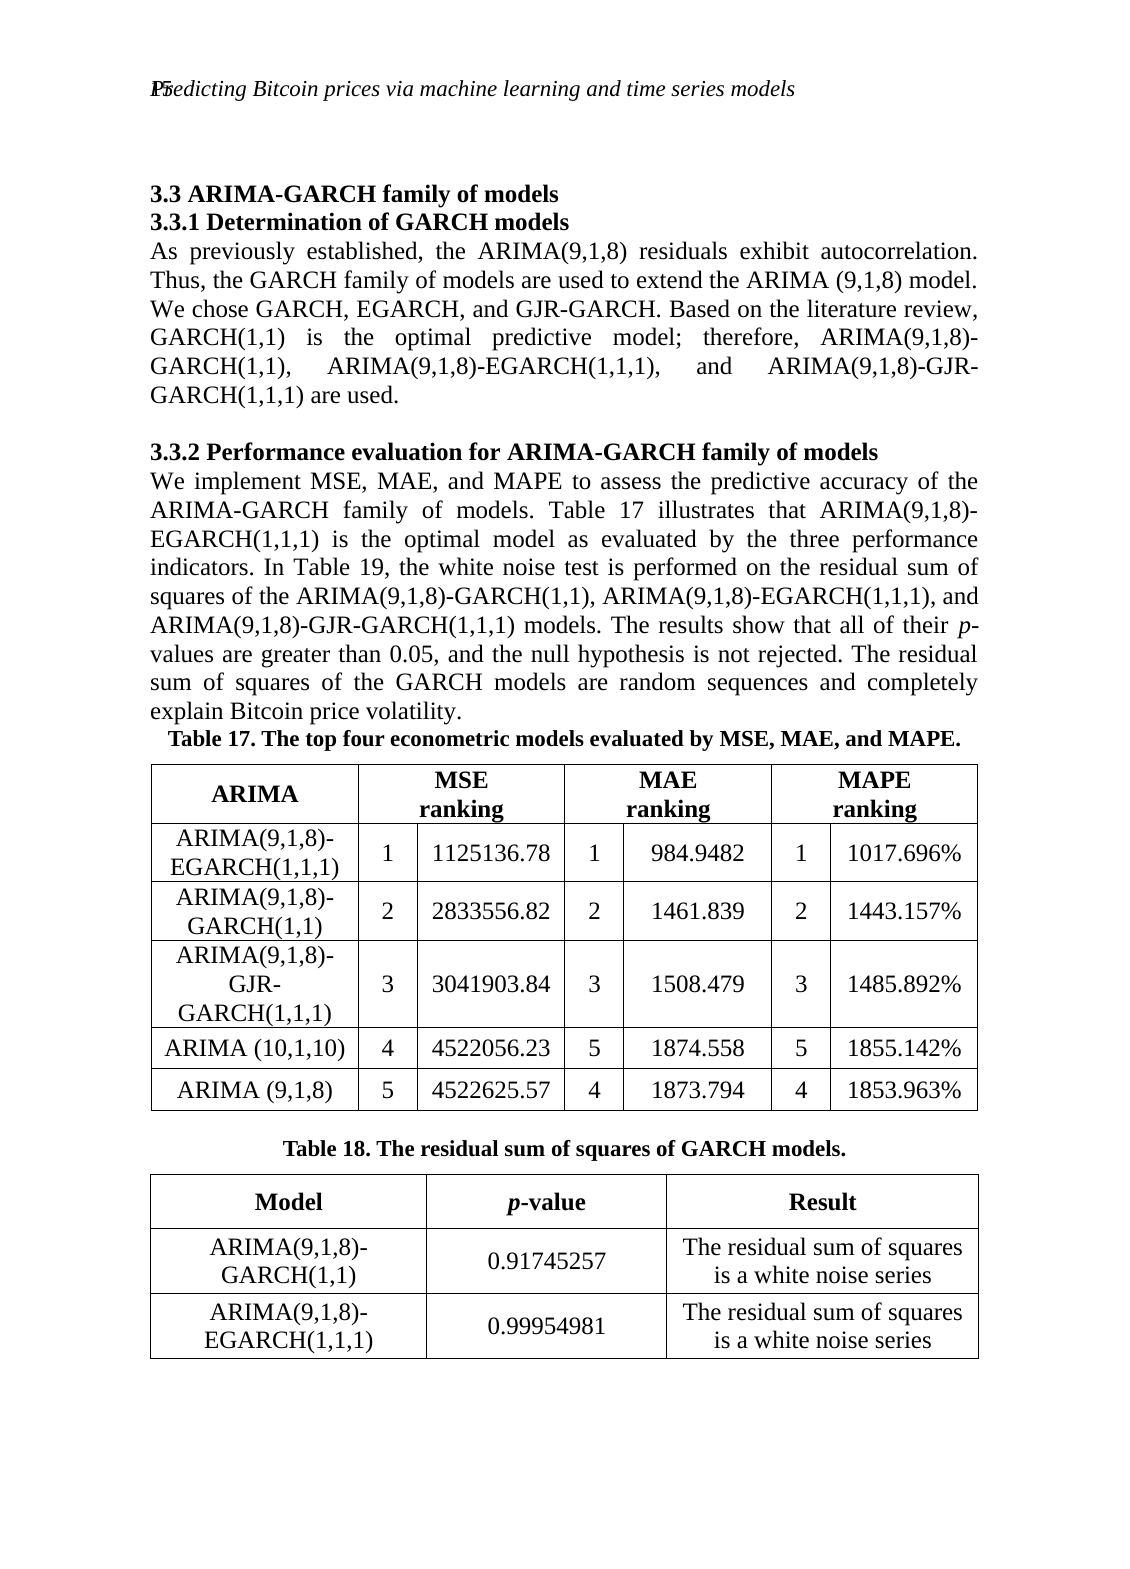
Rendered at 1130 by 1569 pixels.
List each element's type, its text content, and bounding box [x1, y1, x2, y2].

table_cell 1017.696% [831, 824, 977, 881]
table_cell 1855.142% [831, 1028, 977, 1068]
table_cell ARIMA(9,1,8)-GARCH(1,1) [151, 1229, 426, 1292]
table_cell 4 [772, 1069, 830, 1109]
table_cell 4522625.57 [418, 1069, 564, 1109]
text 3.3.2 Performance evaluation for ARIMA-GARCH family of models [150, 437, 979, 466]
table_header Result [667, 1175, 978, 1227]
table_header ARIMA [152, 765, 358, 822]
table_cell 3 [359, 941, 417, 1027]
text We implement MSE, MAE, and MAPE to assess the predictive accuracy of the ARIMA-GARCH family of models. Table 17 illustrates that ARIMA(9,1,8)-EGARCH(1,1,1) is the optimal model as evaluated by the three performance indicators. In Table 19, the white noise test is performed on the residual sum of squares of the ARIMA(9,1,8)-GARCH(1,1), ARIMA(9,1,8)-EGARCH(1,1,1), and ARIMA(9,1,8)-GJR-GARCH(1,1,1) models. The results show that all of their p-values are greater than 0.05, and the null hypothesis is not rejected. The residual sum of squares of the GARCH models are random sequences and completely explain Bitcoin price volatility. [150, 466, 979, 725]
table_cell 3 [772, 941, 830, 1027]
table_cell ARIMA(9,1,8)-EGARCH(1,1,1) [152, 824, 358, 881]
table_cell ﻿0.91745257 [427, 1229, 666, 1292]
table_cell 1125136.78 [418, 824, 564, 881]
table_header MSE ranking [359, 765, 564, 822]
table_cell 3 [565, 941, 623, 1027]
table_cell 1 [565, 824, 623, 881]
table_cell 5 [565, 1028, 623, 1068]
table_cell 1461.839 [624, 882, 771, 939]
table_cell 5 [772, 1028, 830, 1068]
table_cell ARIMA(9,1,8)-EGARCH(1,1,1) [151, 1294, 426, 1357]
table_cell 1853.963% [831, 1069, 977, 1109]
table_header p-value [427, 1175, 666, 1227]
table_header Model [151, 1175, 426, 1227]
table_cell 2 [772, 882, 830, 939]
table_cell 1874.558 [624, 1028, 771, 1068]
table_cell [667, 1294, 978, 1357]
table_cell 3041903.84 [418, 941, 564, 1027]
table_cell 1443.157% [831, 882, 977, 939]
table_cell ARIMA(9,1,8)-GARCH(1,1) [152, 882, 358, 939]
text As previously established, the ARIMA(9,1,8) residuals exhibit autocorrelation. Thus, the GARCH family of models are used to extend the ARIMA (9,1,8) model. We chose GARCH, EGARCH, and GJR-GARCH. Based on the literature review, GARCH(1,1) is the optimal predictive model; therefore, ARIMA(9,1,8)-GARCH(1,1), ARIMA(9,1,8)-EGARCH(1,1,1), and ARIMA(9,1,8)-GJR-GARCH(1,1,1) are used. [150, 236, 979, 409]
table_cell 984.9482 [624, 824, 771, 881]
table_cell 1873.794 [624, 1069, 771, 1109]
table_cell 2 [359, 882, 417, 939]
table_cell 4 [565, 1069, 623, 1109]
table_cell 1 [359, 824, 417, 881]
table_header MAE ranking [565, 765, 771, 822]
table_cell ARIMA (9,1,8) [152, 1069, 358, 1109]
table_cell 1508.479 [624, 941, 771, 1027]
table_cell 1485.892% [831, 941, 977, 1027]
table_cell ARIMA(9,1,8)-GJR-GARCH(1,1,1) [152, 941, 358, 1027]
table_cell ARIMA (10,1,10) [152, 1028, 358, 1068]
text 3.3 ARIMA-GARCH family of models [150, 179, 979, 207]
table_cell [667, 1229, 978, 1292]
text 3.3.1 Determination of GARCH models [150, 207, 979, 236]
table_cell 4522056.23 [418, 1028, 564, 1068]
table_header MAPE ranking [772, 765, 977, 822]
table_cell ﻿0.99954981 [427, 1294, 666, 1357]
text Table 17. The top four econometric models evaluated by MSE, MAE, and MAPE. [150, 725, 979, 751]
table_cell 5 [359, 1069, 417, 1109]
table_cell 4 [359, 1028, 417, 1068]
table_cell 2 [565, 882, 623, 939]
table_cell 2833556.82 [418, 882, 564, 939]
table_cell 1 [772, 824, 830, 881]
text Table 18. The residual sum of squares of GARCH models. [150, 1136, 979, 1162]
